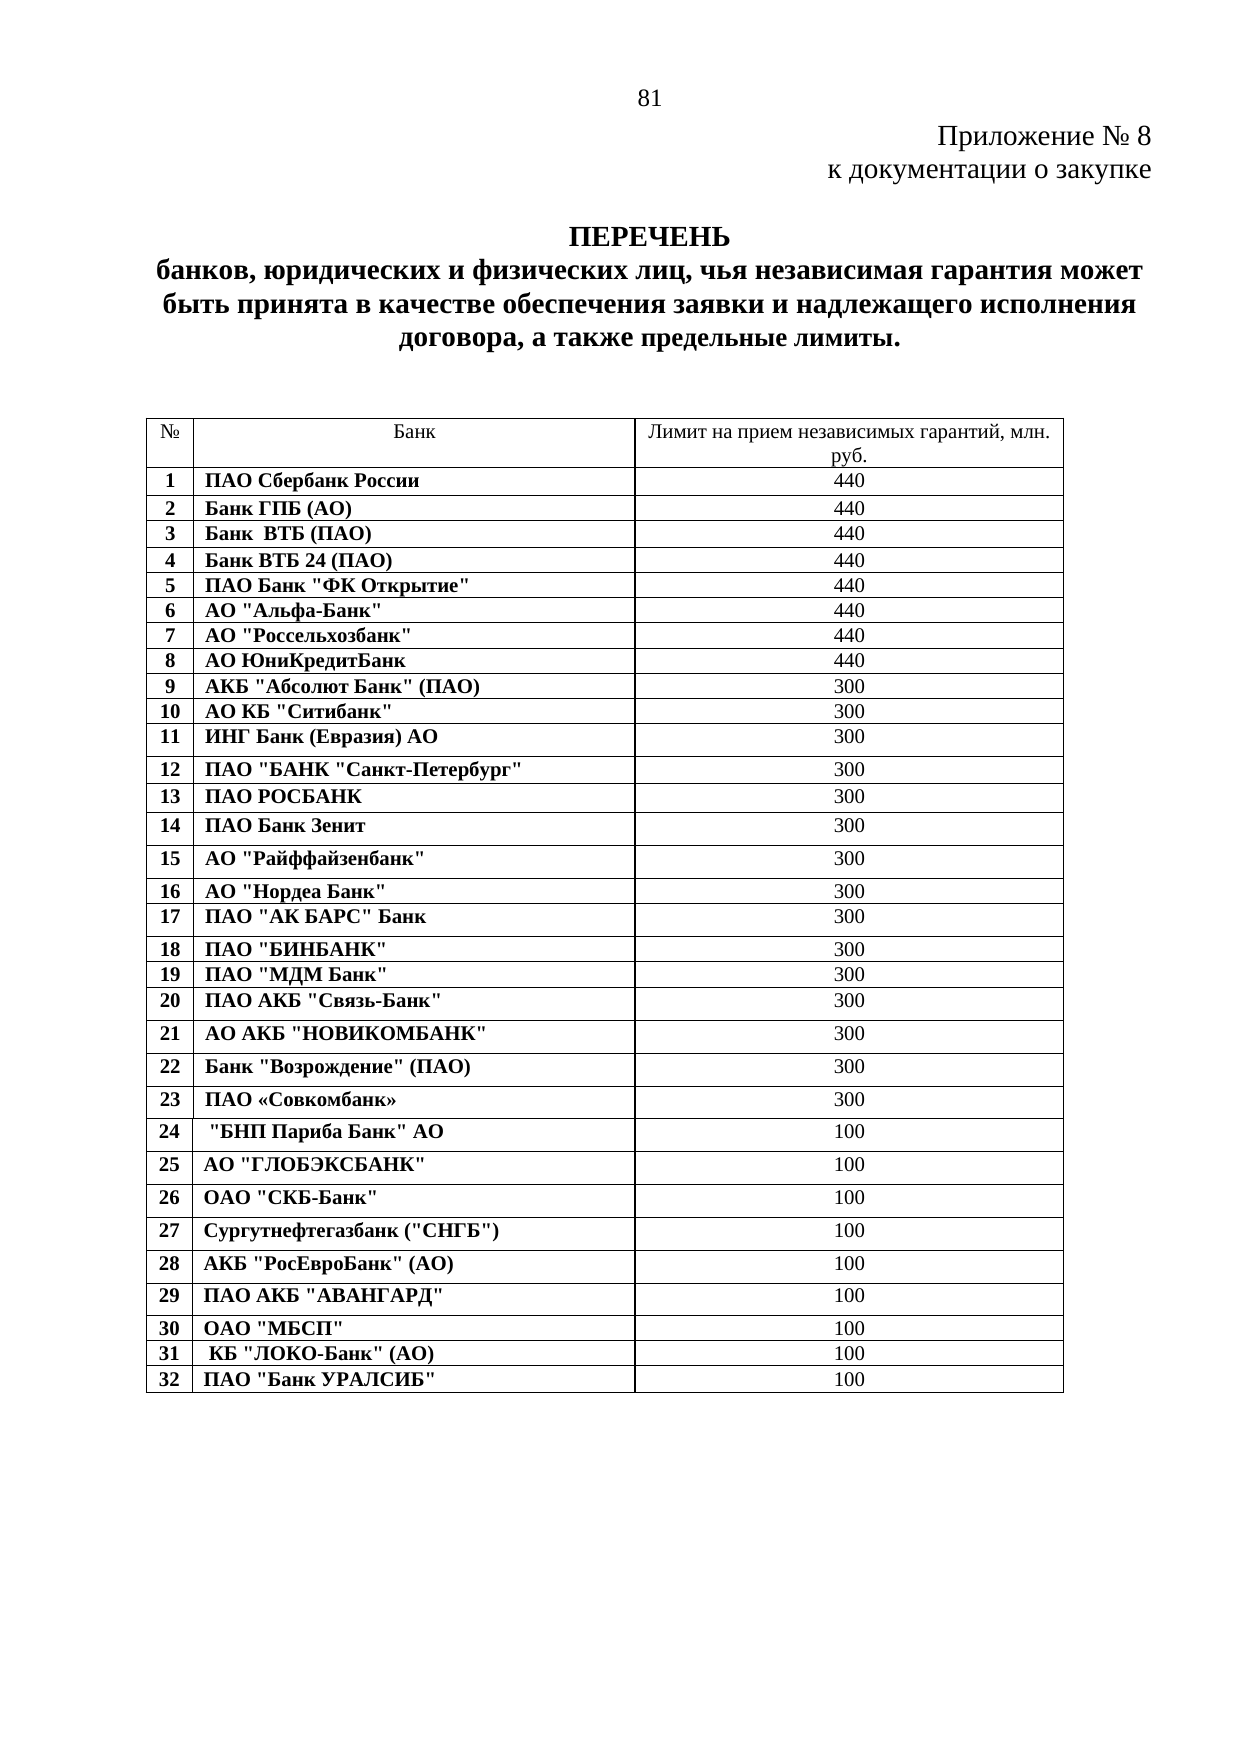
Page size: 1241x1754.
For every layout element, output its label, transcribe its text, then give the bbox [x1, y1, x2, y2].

table_cell 100 [636, 1316, 1063, 1340]
table_cell Банк ГПБ (АО) [194, 496, 634, 520]
table_cell 440 [636, 649, 1063, 672]
table_cell 100 [636, 1218, 1063, 1249]
table_cell 440 [636, 496, 1063, 520]
table_cell 19 [147, 962, 193, 987]
table_cell ПАО "МДМ Банк" [194, 962, 634, 987]
table_cell 300 [636, 904, 1063, 936]
text банков, юридических и физических лиц, чья независимая гарантия может быть принята в качестве обеспечения заявки и надлежащего исполнения договора, а также предельные лимиты. [148, 252, 1152, 353]
table_cell 100 [636, 1341, 1063, 1365]
table_cell 2 [147, 496, 193, 520]
table_cell АО "ГЛОБЭКСБАНК" [193, 1152, 634, 1184]
table_cell 440 [636, 598, 1063, 622]
table_cell ПАО АКБ "Связь-Банк" [194, 988, 634, 1020]
table_cell ПАО "АК БАРС" Банк [194, 904, 634, 936]
table_cell 32 [147, 1366, 192, 1392]
table_cell ПАО Сбербанк России [194, 468, 634, 495]
table_cell 300 [636, 784, 1063, 812]
table_cell АО "Райффайзенбанк" [194, 846, 634, 878]
table_cell 24 [147, 1119, 192, 1151]
table_cell ПАО "Банк УРАЛСИБ" [193, 1366, 634, 1392]
table_cell АО "Нордеа Банк" [194, 879, 634, 903]
table_cell Сургутнефтегазбанк ("СНГБ") [193, 1218, 634, 1249]
table_cell 30 [147, 1316, 192, 1340]
table_cell 300 [636, 757, 1063, 783]
table_cell 6 [147, 598, 193, 622]
table_cell 10 [147, 699, 193, 723]
table_cell 20 [147, 988, 193, 1020]
table_cell 440 [636, 521, 1063, 547]
table_header Лимит на прием независимых гарантий, млн. руб. [636, 419, 1063, 467]
table_cell 300 [636, 1054, 1063, 1086]
table_cell 300 [636, 962, 1063, 987]
table_cell 300 [636, 988, 1063, 1020]
table_cell 300 [636, 937, 1063, 961]
table_header Банк [194, 419, 634, 467]
table_cell ПАО "БАНК "Санкт-Петербург" [194, 757, 634, 783]
table_cell ПАО "БИНБАНК" [194, 937, 634, 961]
table_cell 13 [147, 784, 193, 812]
table_cell 12 [147, 757, 193, 783]
table_cell КБ "ЛОКО-Банк" (АО) [193, 1341, 634, 1365]
table_cell 300 [636, 846, 1063, 878]
table_cell 28 [147, 1251, 192, 1282]
table_cell 8 [147, 649, 193, 672]
table_cell 300 [636, 879, 1063, 903]
table_header № [147, 419, 193, 467]
table_cell 300 [636, 674, 1063, 698]
table_cell АКБ "Абсолют Банк" (ПАО) [194, 674, 634, 698]
table_cell ИНГ Банк (Евразия) АО [194, 724, 634, 756]
table_cell ОАО "СКБ-Банк" [193, 1185, 634, 1217]
table_cell 23 [147, 1087, 193, 1118]
table_cell 300 [636, 699, 1063, 723]
table_cell 100 [636, 1152, 1063, 1184]
table_cell 300 [636, 813, 1063, 845]
text ПЕРЕЧЕНЬ [148, 219, 1152, 252]
table_cell 14 [147, 813, 193, 845]
table_cell 29 [147, 1284, 192, 1315]
text к документации о закупке [148, 152, 1152, 185]
table_cell 27 [147, 1218, 192, 1249]
subtitle Приложение № 8 [148, 118, 1152, 152]
table_cell 18 [147, 937, 193, 961]
table_cell 300 [636, 1021, 1063, 1053]
table_cell ПАО АКБ "АВАНГАРД" [193, 1284, 634, 1315]
table_cell 15 [147, 846, 193, 878]
table_cell АО ЮниКредитБанк [194, 649, 634, 672]
table_cell АКБ "РосЕвроБанк" (АО) [193, 1251, 634, 1282]
table_cell АО "Альфа-Банк" [194, 598, 634, 622]
table_cell 100 [636, 1119, 1063, 1151]
table_cell Банк ВТБ 24 (ПАО) [194, 548, 634, 572]
table_cell АО КБ "Ситибанк" [194, 699, 634, 723]
table_cell 100 [636, 1284, 1063, 1315]
table_cell 3 [147, 521, 193, 547]
table_cell 100 [636, 1251, 1063, 1282]
table_cell 440 [636, 468, 1063, 495]
table_cell ПАО Банк "ФК Открытие" [194, 573, 634, 597]
table_cell 21 [147, 1021, 193, 1053]
table_cell 440 [636, 573, 1063, 597]
table_cell 11 [147, 724, 193, 756]
table_cell "БНП Париба Банк" АО [193, 1119, 634, 1151]
table_cell 22 [147, 1054, 193, 1086]
table_cell ПАО РОСБАНК [194, 784, 634, 812]
table_cell 17 [147, 904, 193, 936]
table_cell ПАО «Совкомбанк» [194, 1087, 634, 1118]
table_cell 25 [147, 1152, 192, 1184]
table_cell ОАО "МБСП" [193, 1316, 634, 1340]
table_cell 1 [147, 468, 193, 495]
table_cell 7 [147, 623, 193, 647]
table_cell 300 [636, 724, 1063, 756]
table_cell 100 [636, 1366, 1063, 1392]
table_cell 100 [636, 1185, 1063, 1217]
table_cell АО "Россельхозбанк" [194, 623, 634, 647]
table_cell 31 [147, 1341, 192, 1365]
table_cell ПАО Банк Зенит [194, 813, 634, 845]
table_cell 440 [636, 623, 1063, 647]
table_cell 16 [147, 879, 193, 903]
table_cell 440 [636, 548, 1063, 572]
table_cell Банк ВТБ (ПАО) [194, 521, 634, 547]
table_cell 26 [147, 1185, 192, 1217]
table_cell 300 [636, 1087, 1063, 1118]
table_cell 4 [147, 548, 193, 572]
table_cell Банк "Возрождение" (ПАО) [194, 1054, 634, 1086]
table_cell 5 [147, 573, 193, 597]
table_cell АО АКБ "НОВИКОМБАНК" [194, 1021, 634, 1053]
table_cell 9 [147, 674, 193, 698]
